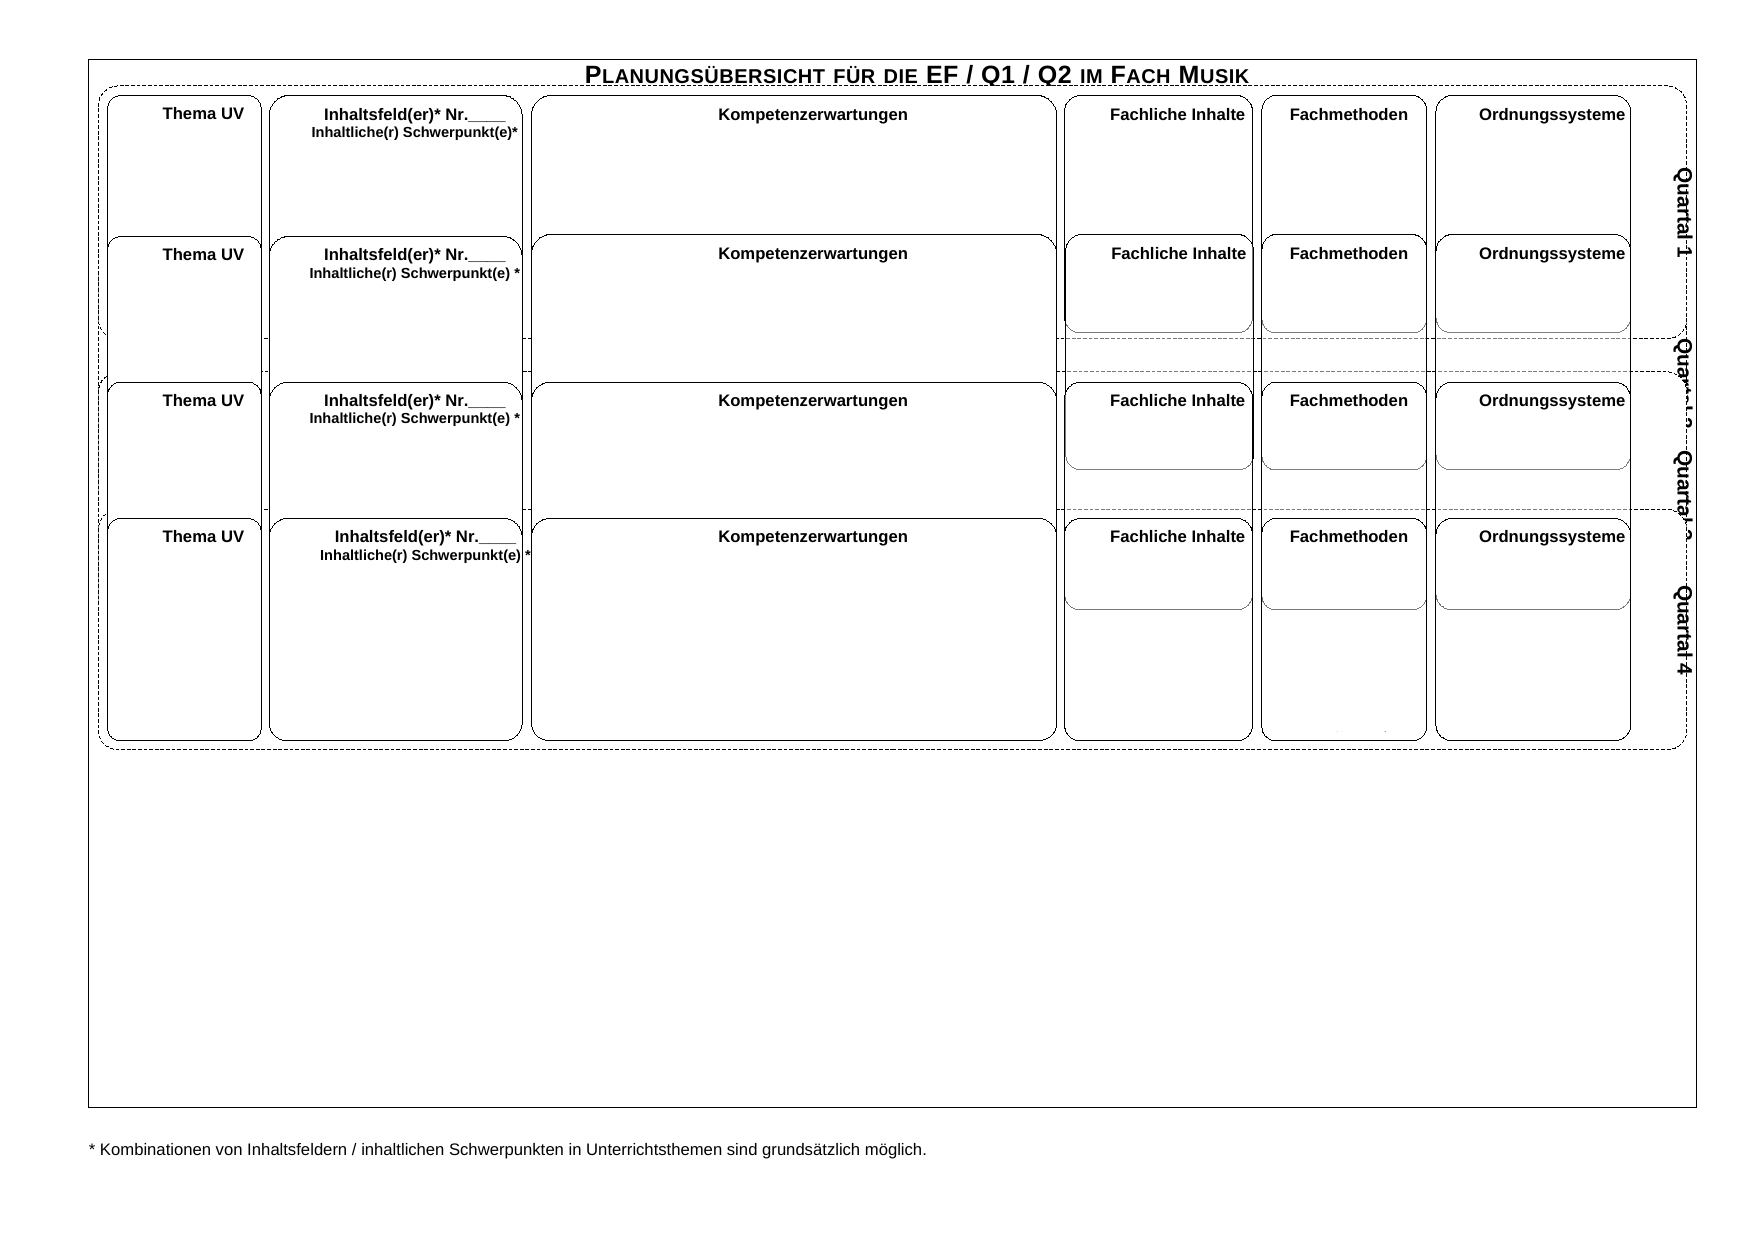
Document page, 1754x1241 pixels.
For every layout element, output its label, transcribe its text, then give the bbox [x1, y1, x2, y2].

text * Kombinationen von Inhaltsfeldern / inhaltlichen Schwerpunkten in Unterrichtsthemen sind grundsätzlich möglich. [89, 1139, 1698, 1158]
table_header Planungsübersicht für die EF / Q1 / Q2 im Fach Musik [89, 60, 1696, 1107]
